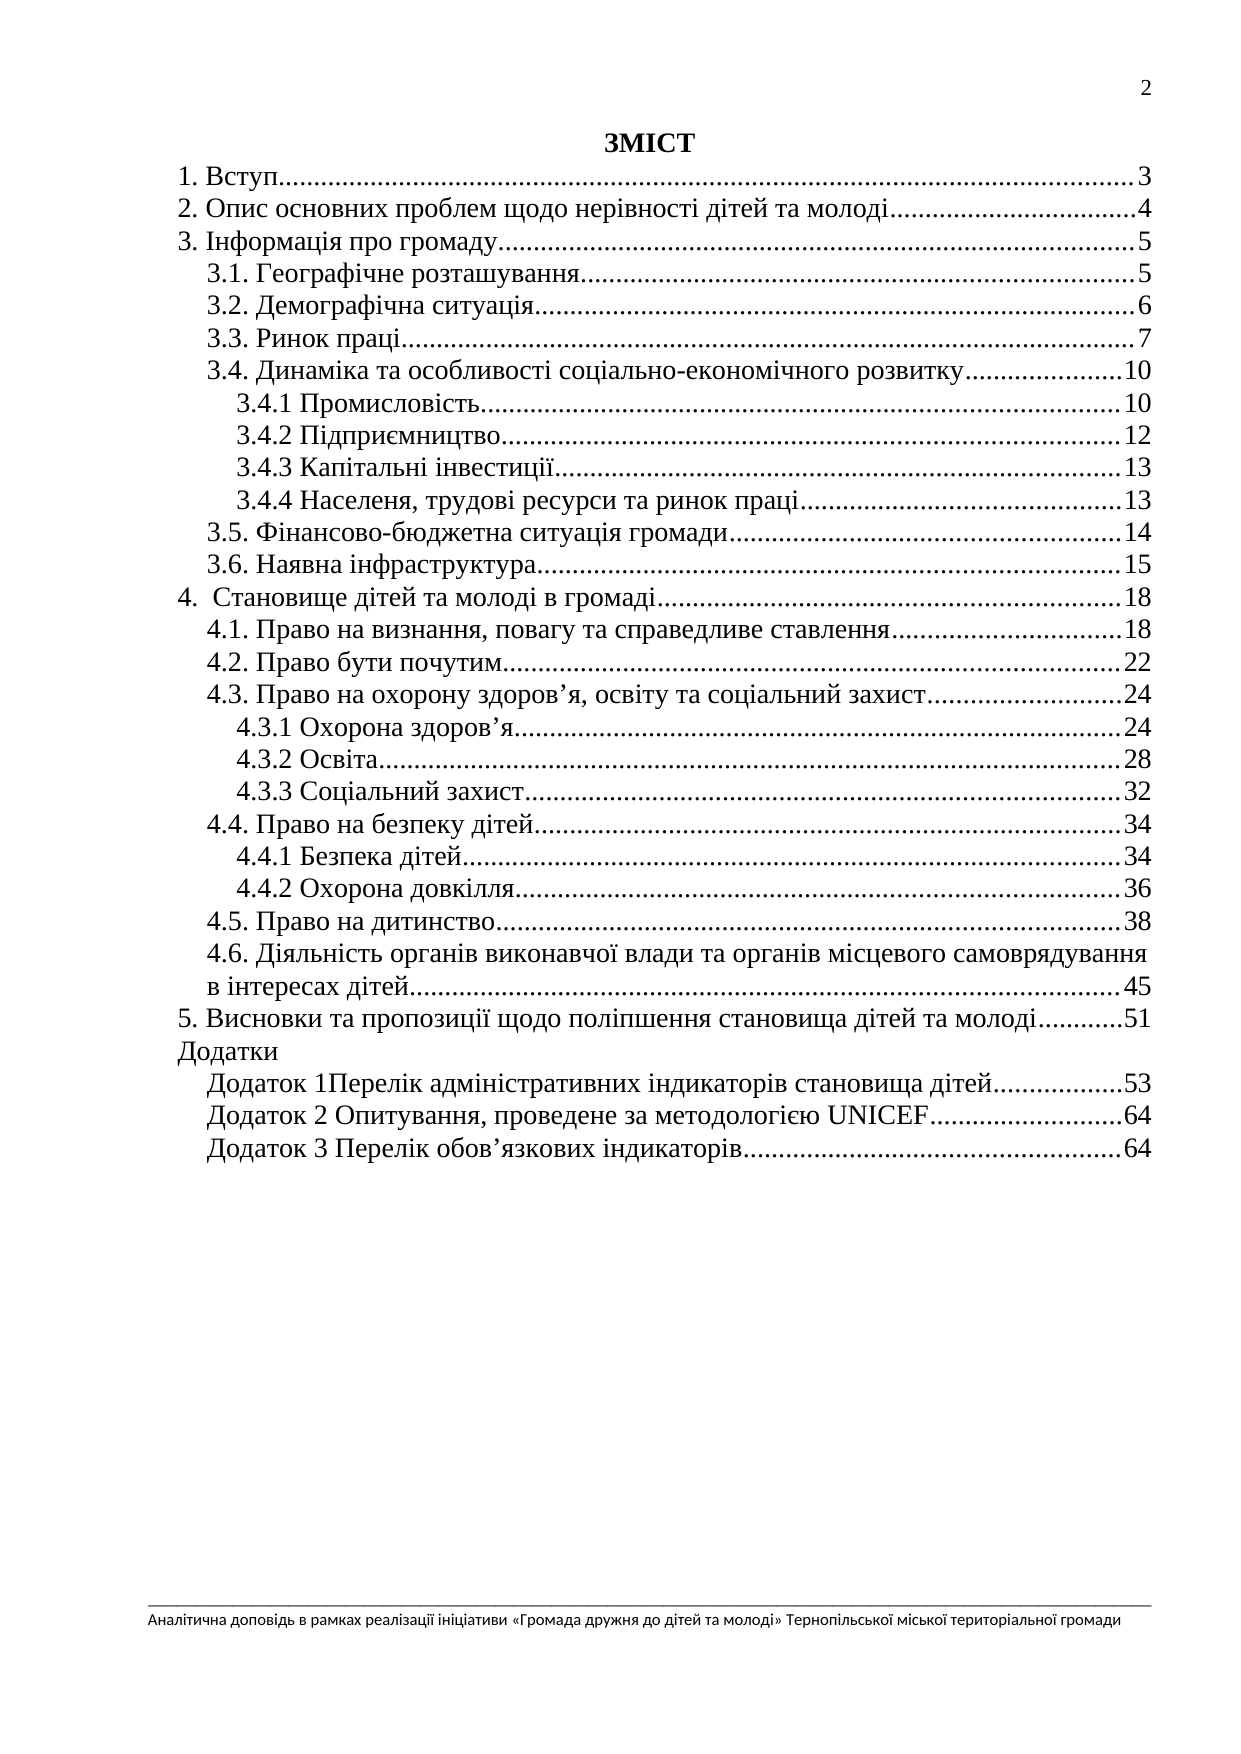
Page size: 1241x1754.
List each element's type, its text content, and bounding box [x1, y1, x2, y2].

list 3.4. Динаміка та особливості соціально-економічного розвитку 10 [207, 353, 1152, 386]
list 3.3. Ринок праці 7 [207, 321, 1152, 353]
list Додаток 1Перелік адміністративних індикаторів становища дітей 53 [207, 1066, 1152, 1098]
list 4.1. Право на визнання, повагу та справедливе ставлення 18 [207, 612, 1152, 645]
list 3.4.4 Населеня, трудові ресурси та ринок праці 13 [207, 483, 1152, 515]
list 4.3.2 Освіта 28 [207, 742, 1152, 774]
list 3.6. Наявна інфраструктура 15 [207, 548, 1152, 580]
list 4.5. Право на дитинство 38 [207, 904, 1152, 936]
list 2. Опис основних проблем щодо нерівності дітей та молоді 4 [177, 191, 1152, 224]
text ЗМІСТ [148, 126, 1152, 159]
list 3.2. Демографічна ситуація 6 [207, 288, 1152, 321]
list 4.6. Діяльність органів виконавчої влади та органів місцевого самоврядування в інтересах дітей 45 [207, 936, 1152, 1001]
list 4. Становище дітей та молоді в громаді 18 [177, 580, 1152, 612]
list 4.3.3 Соціальний захист 32 [207, 774, 1152, 807]
list 3.4.3 Капітальні інвестиції 13 [207, 450, 1152, 483]
list 4.4.2 Охорона довкілля 36 [207, 872, 1152, 904]
list 4.3.1 Охорона здоров’я 24 [207, 709, 1152, 742]
list 4.3. Право на охорону здоров’я, освіту та соціальний захист 24 [207, 677, 1152, 709]
list 5. Висновки та пропозиції щодо поліпшення становища дітей та молоді 51 [177, 1001, 1152, 1033]
list 3. Інформація про громаду 5 [177, 224, 1152, 256]
list Додатки [177, 1033, 1152, 1066]
list Додаток 2 Опитування, проведене за методологією UNICEF 64 [207, 1098, 1152, 1131]
list 3.4.1 Промисловість 10 [207, 386, 1152, 418]
list 4.2. Право бути почутим 22 [207, 645, 1152, 677]
list 3.1. Географічне розташування 5 [207, 256, 1152, 288]
list 4.4. Право на безпеку дітей 34 [207, 807, 1152, 839]
list Додаток 3 Перелік обов’язкових індикаторів 64 [207, 1131, 1152, 1163]
list 4.4.1 Безпека дітей 34 [207, 839, 1152, 872]
list 3.4.2 Підприємництво 12 [207, 418, 1152, 450]
list 1. Вступ 3 [177, 159, 1152, 191]
list 3.5. Фінансово-бюджетна ситуація громади 14 [207, 515, 1152, 548]
